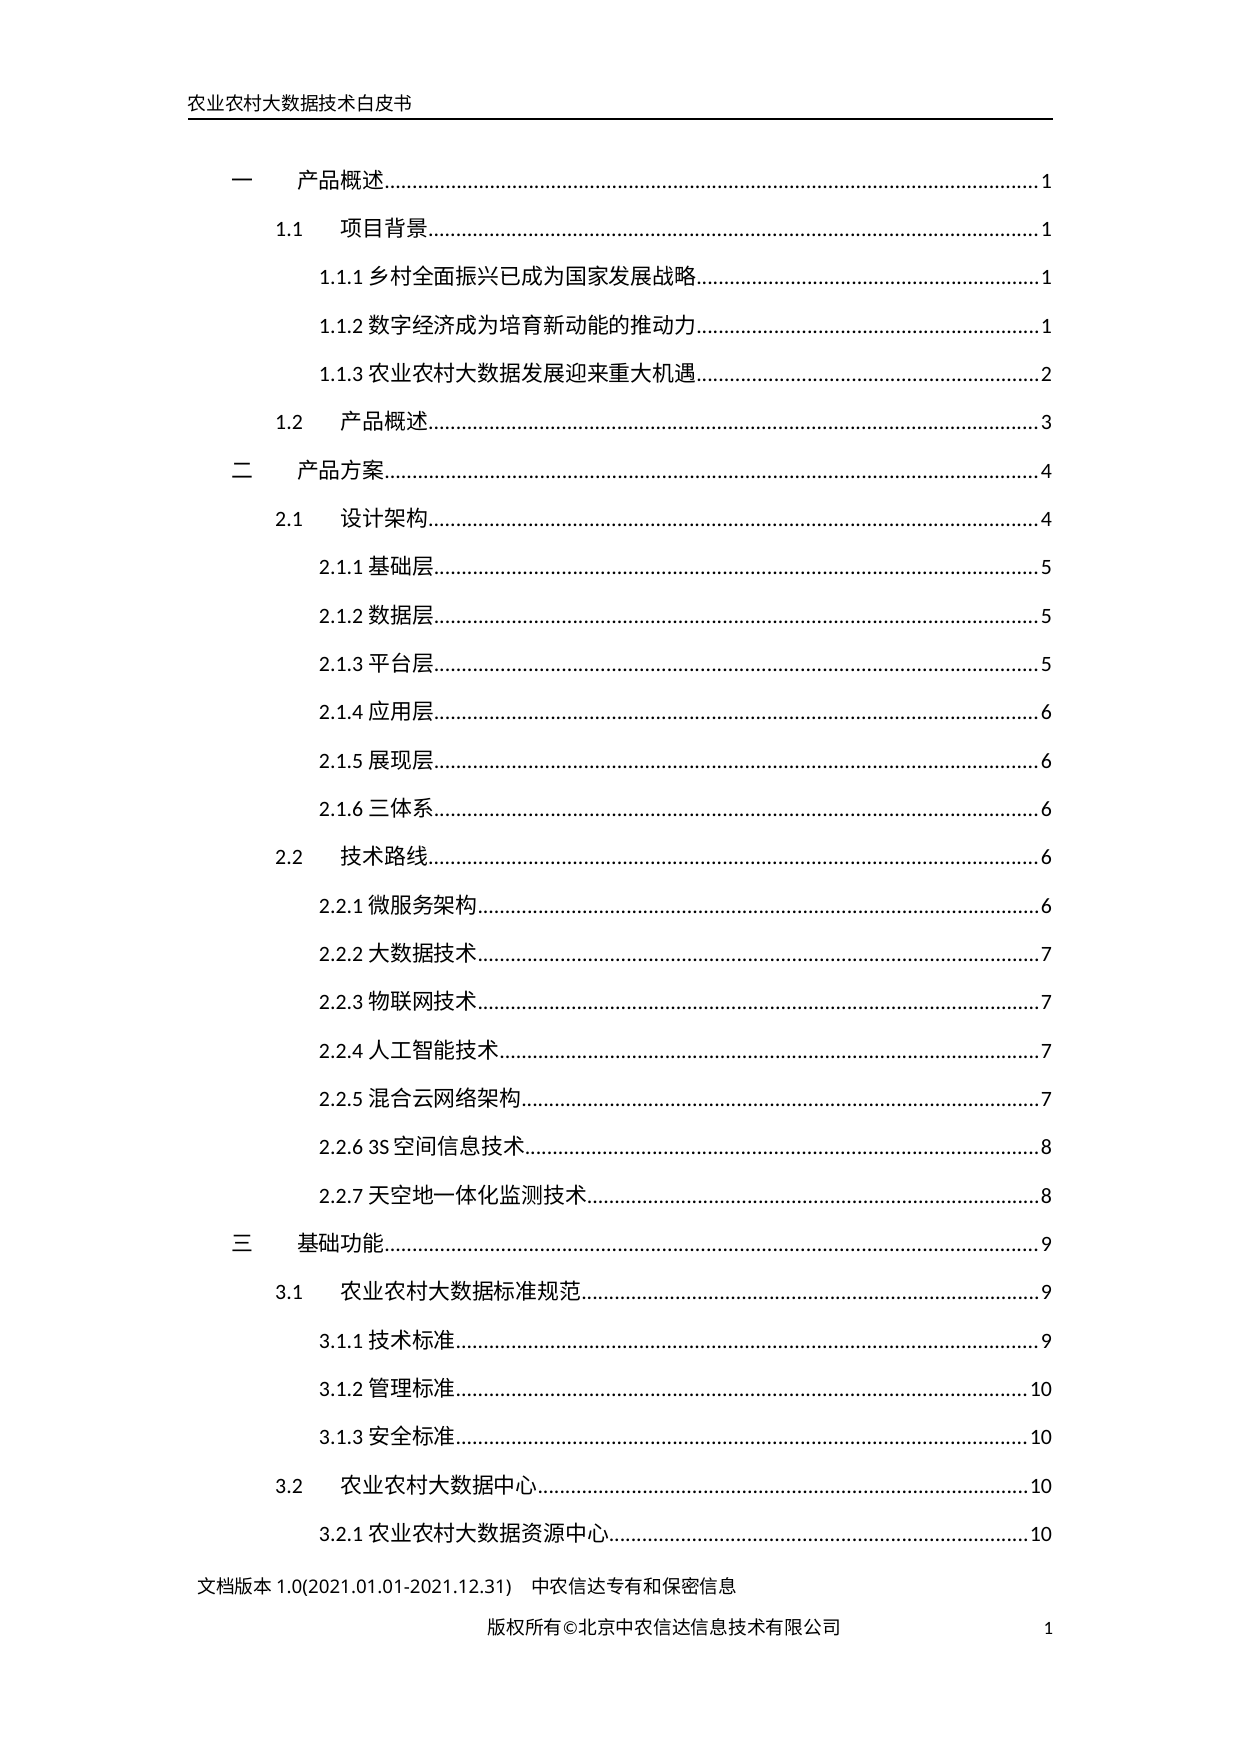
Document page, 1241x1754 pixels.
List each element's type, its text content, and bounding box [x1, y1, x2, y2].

text 2.1 设计架构 4 [231, 501, 1053, 533]
text 2.1.2 数据层 5 [275, 597, 1053, 630]
text 2.2.6 3S空间信息技术 8 [275, 1129, 1053, 1161]
text 2.2.3 物联网技术 7 [275, 984, 1053, 1016]
text 1.2 产品概述 3 [231, 404, 1053, 436]
text 2.2.5 混合云网络架构 7 [275, 1081, 1053, 1113]
text 1.1 项目背景 1 [231, 211, 1053, 243]
text 2.2.7 天空地一体化监测技术 8 [275, 1177, 1053, 1210]
text 2.1.5 展现层 6 [275, 742, 1053, 775]
text 2.2.2 大数据技术 7 [275, 936, 1053, 968]
text 1.1.2 数字经济成为培育新动能的推动力 1 [275, 307, 1053, 340]
text 3.1 农业农村大数据标准规范 9 [231, 1274, 1053, 1306]
text 3.1.2 管理标准 10 [275, 1371, 1053, 1403]
text 1.1.1 乡村全面振兴已成为国家发展战略 1 [275, 259, 1053, 291]
text 3.1.3 安全标准 10 [275, 1419, 1053, 1451]
text 2.1.6 三体系 6 [275, 791, 1053, 823]
text 2.2.1 微服务架构 6 [275, 887, 1053, 920]
text 2.2 技术路线 6 [231, 839, 1053, 871]
text 2.1.3 平台层 5 [275, 646, 1053, 678]
text 三 基础功能 9 [187, 1226, 1053, 1258]
text 3.2.1 农业农村大数据资源中心 10 [275, 1516, 1053, 1548]
text 2.1.4 应用层 6 [275, 694, 1053, 726]
text 2.2.4 人工智能技术 7 [275, 1032, 1053, 1065]
text 1.1.3 农业农村大数据发展迎来重大机遇 2 [275, 356, 1053, 388]
text 一 产品概述 1 [187, 162, 1053, 195]
text 3.2 农业农村大数据中心 10 [231, 1467, 1053, 1500]
text 2.1.1 基础层 5 [275, 549, 1053, 581]
text 3.1.1 技术标准 9 [275, 1322, 1053, 1355]
text 二 产品方案 4 [187, 452, 1053, 485]
